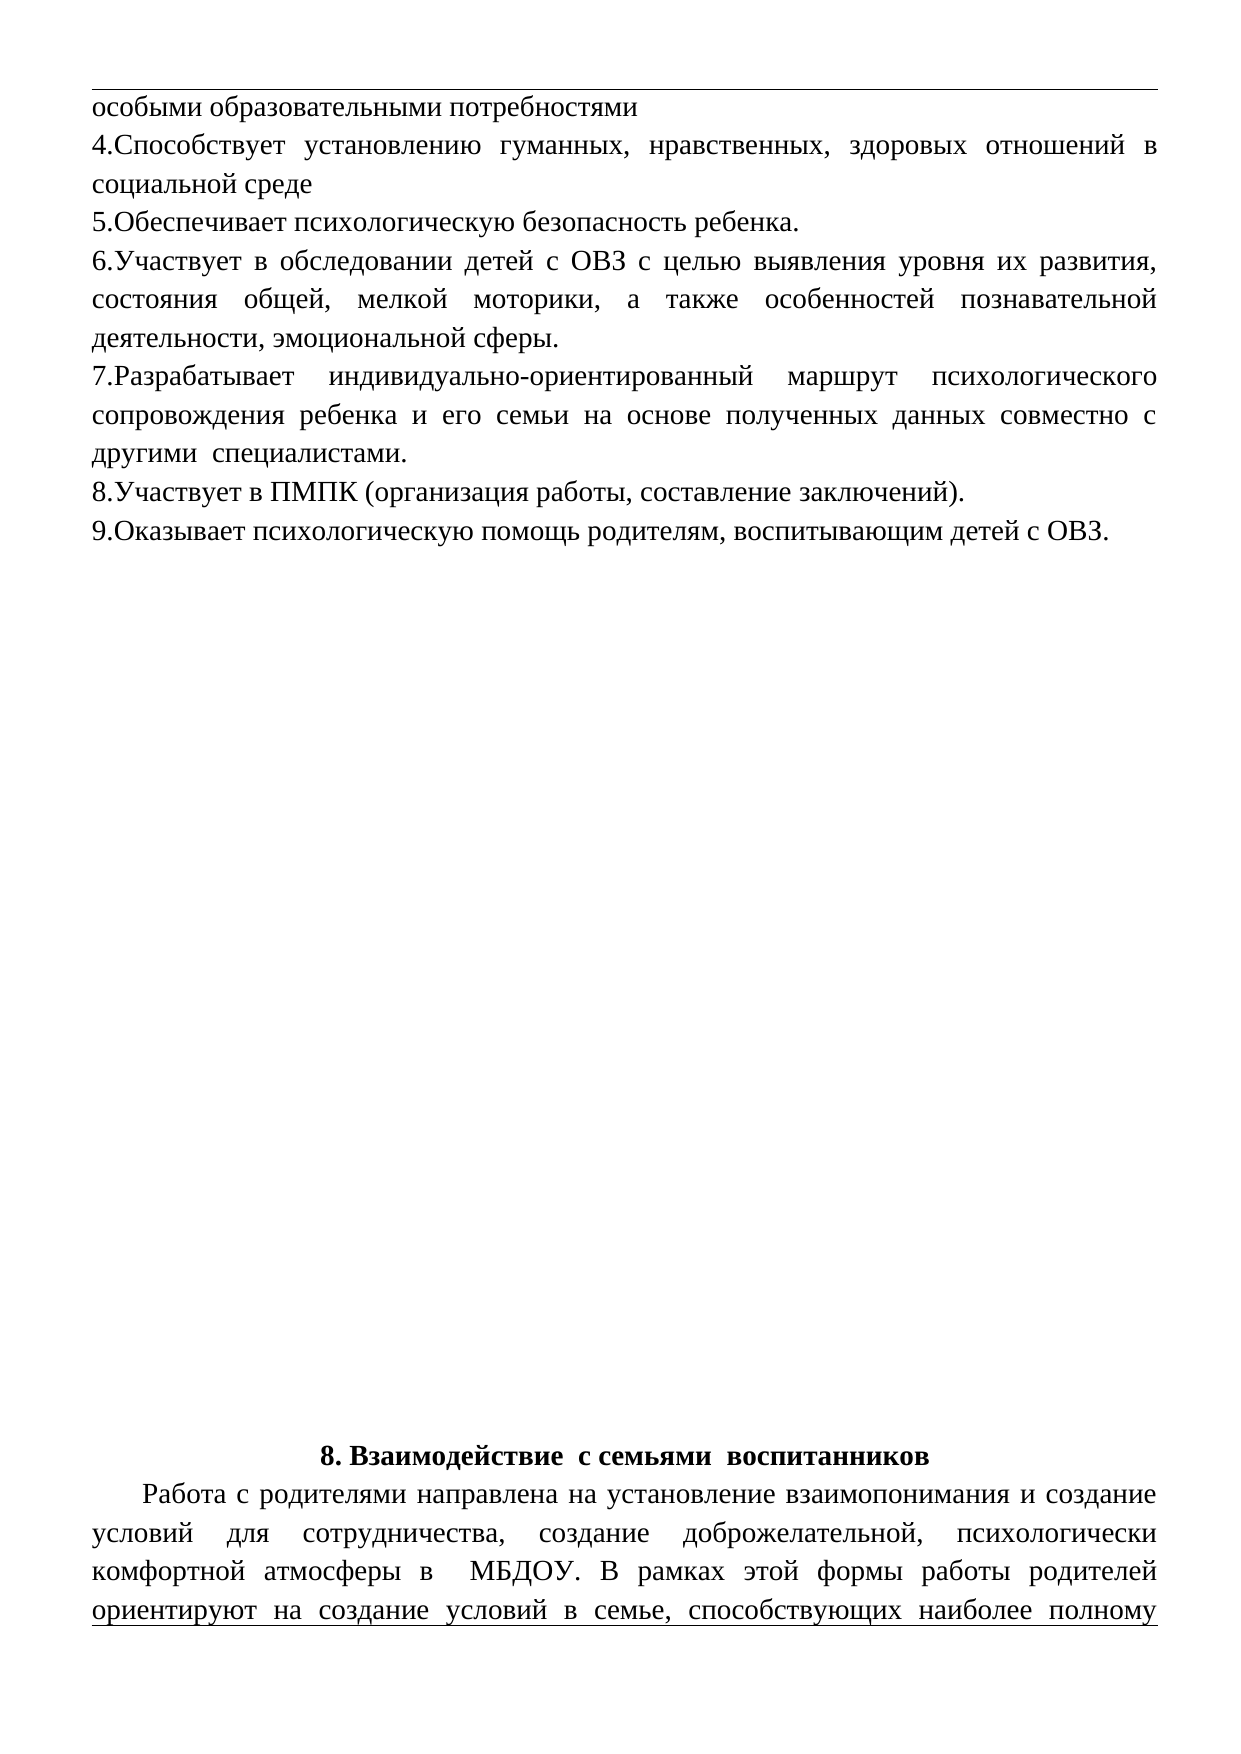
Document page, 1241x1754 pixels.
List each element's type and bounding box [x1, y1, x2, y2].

table_header [92, 546, 1158, 1625]
